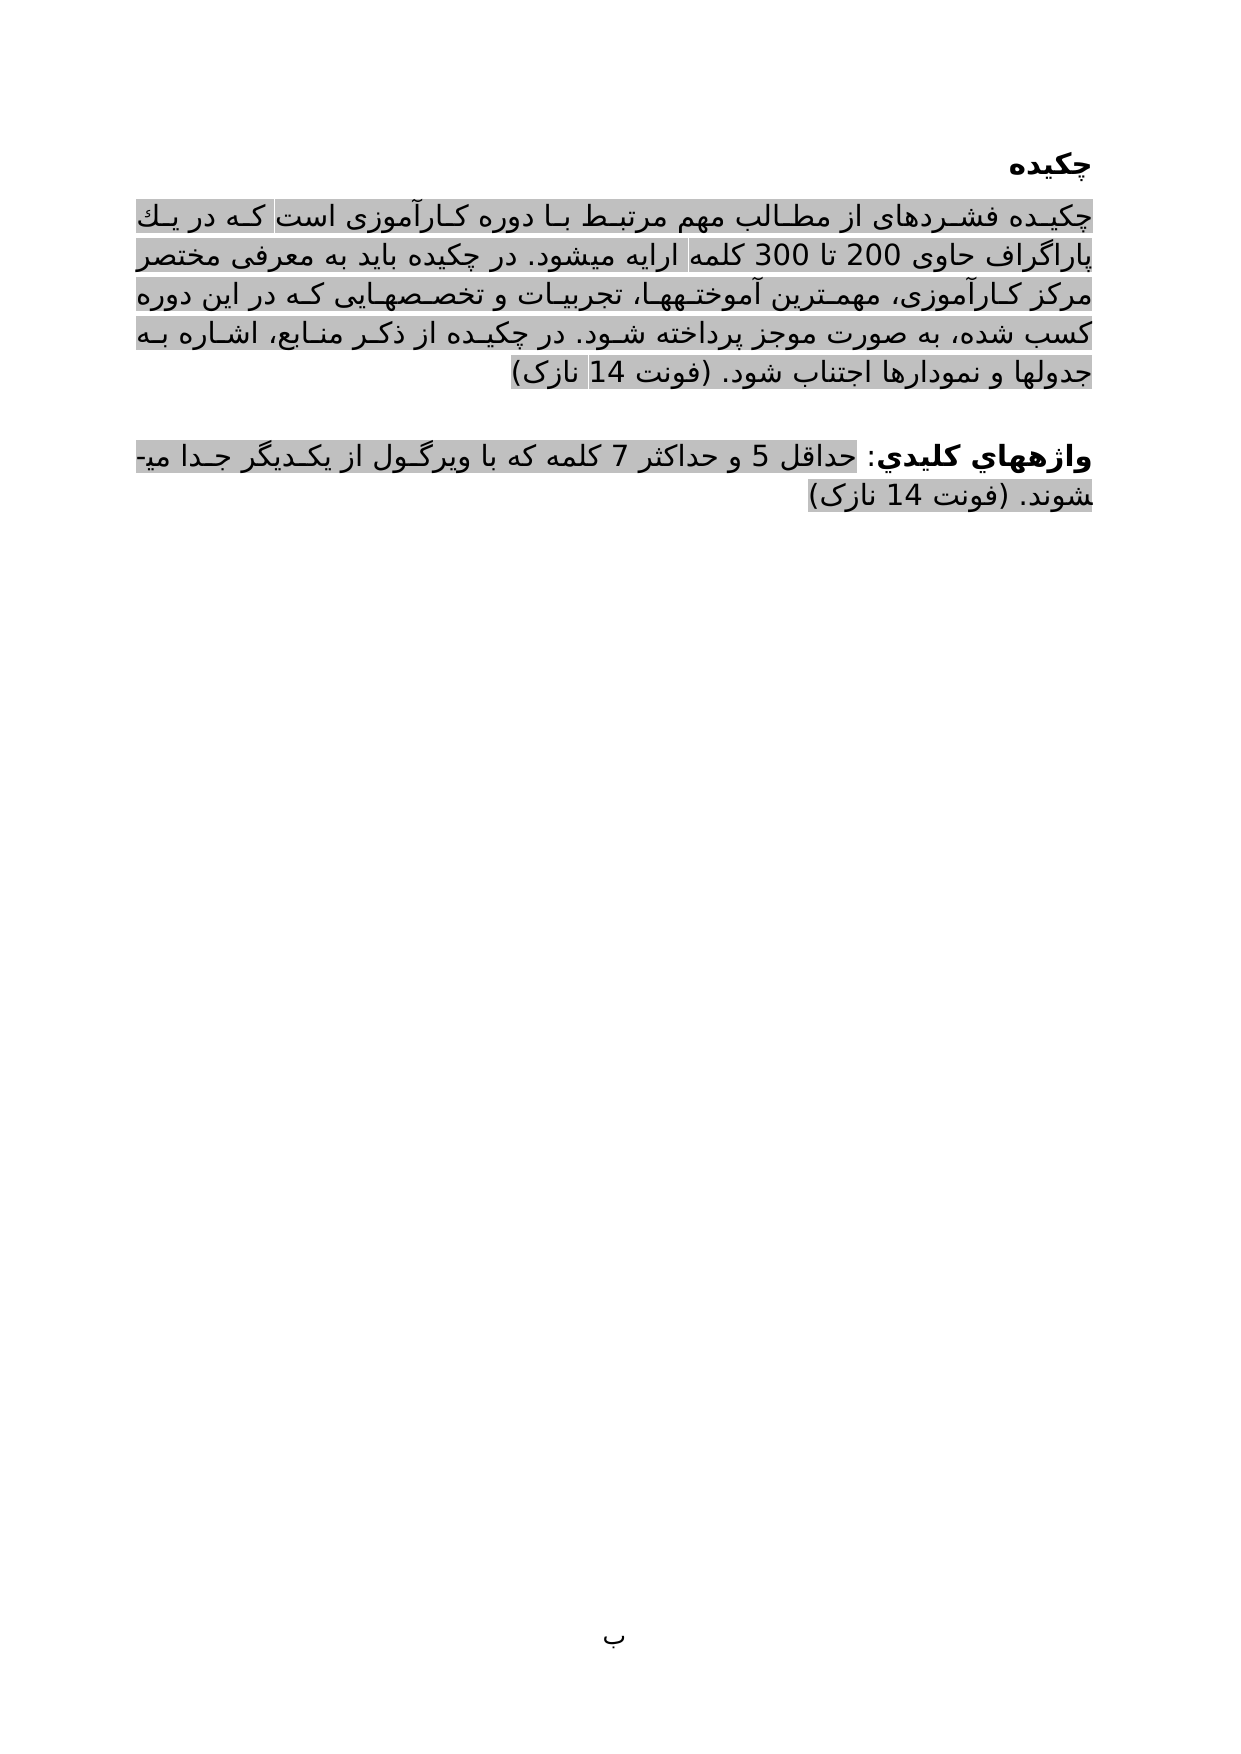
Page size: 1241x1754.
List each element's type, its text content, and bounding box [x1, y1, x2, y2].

text چکيده فشردهای از مطالب مهم مرتبط با دوره کارآموزی است که در يك پاراگراف حاوی 200 تا 300 كلمه ارايه میشود. در چكيده بايد به معرفی مختصر مرکز کارآموزی، مهمترین آموختهها، تجربیات و تخصصهایی که در این دوره کسب شده، به صورت موجز پرداخته شود. در چكيده از ذكر منابع، اشاره به جدولها و نمودارها اجتناب شود. (فونت 14 نازک) [136, 199, 1093, 389]
text واژههاي کليدي: حداقل 5 و حداکثر 7 کلمه که با ویرگول از یکدیگر جدا میشوند. (فونت 14 نازک) [136, 439, 1092, 512]
text چکيده [136, 148, 1092, 182]
